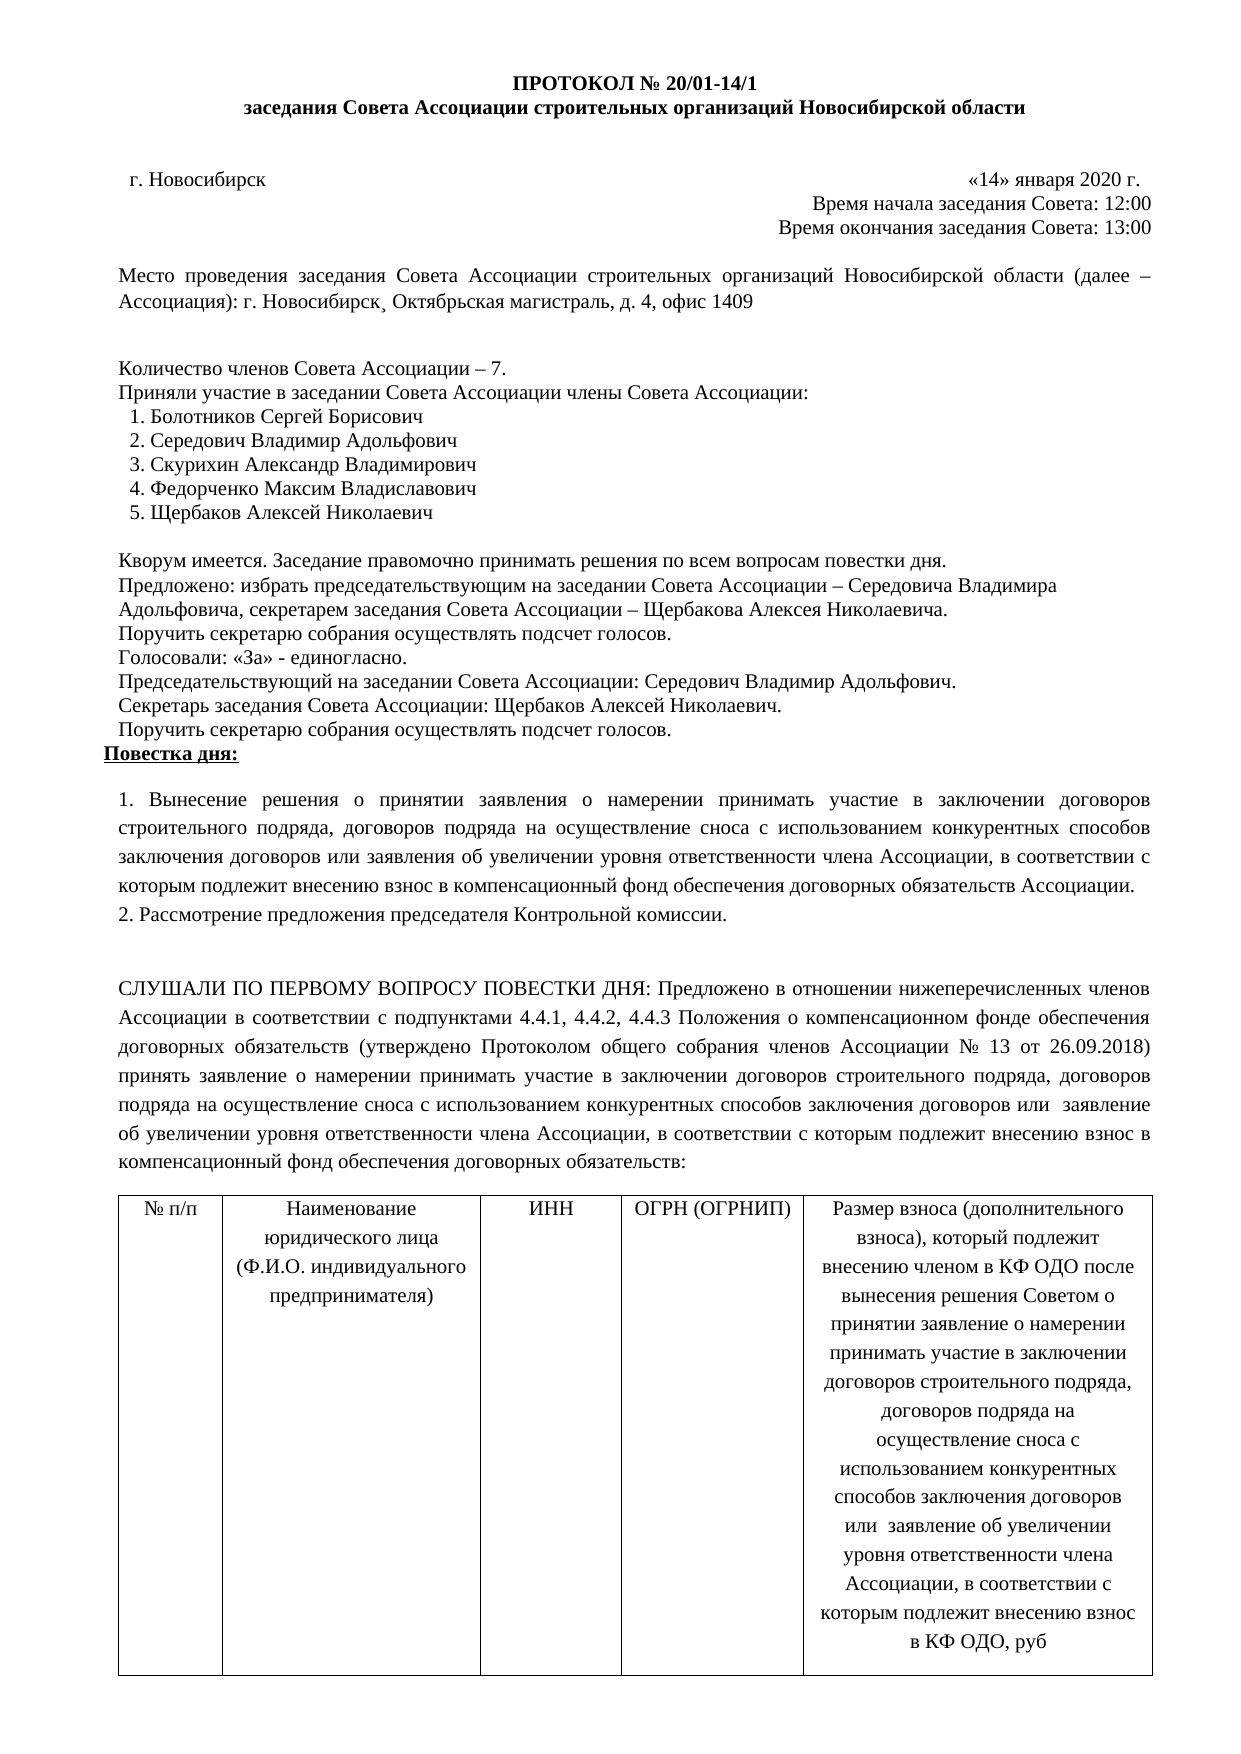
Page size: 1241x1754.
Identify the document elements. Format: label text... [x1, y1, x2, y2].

text Место проведения заседания Совета Ассоциации строительных организаций Новосибирской области (далее – Ассоциация): г. Новосибирск¸ Октябрьская магистраль, д. 4, офис 1409 [118, 263, 1152, 313]
text Поручить секретарю собрания осуществлять подсчет голосов. [118, 717, 1152, 741]
table_header Размер взноса (дополнительного взноса), который подлежит внесению членом в КФ ОДО после вынесения решения Советом о принятии заявление о намерении принимать участие в заключении договоров строительного подряда, договоров подряда на осуществление сноса с использованием конкурентных способов заключения договоров или заявление об увеличении уровня ответственности члена Ассоциации, в соответствии с которым подлежит внесению взнос в КФ ОДО, руб [804, 1196, 1152, 1675]
text Время начала заседания Совета: 12:00 [118, 191, 1152, 215]
table_header г. Новосибирск [118, 167, 637, 191]
text Время окончания заседания Совета: 13:00 [118, 215, 1152, 239]
text заседания Совета Ассоциации строительных организаций Новосибирской области [118, 95, 1152, 119]
text Повестка дня: [103, 741, 1152, 765]
table_header Наименование юридического лица (Ф.И.О. индивидуального предпринимателя) [223, 1196, 480, 1675]
table_cell 3. Скурихин Александр Владимирович [118, 452, 1152, 476]
table_cell 2. Середович Владимир Адольфович [118, 428, 1152, 452]
table_header 1. Болотников Сергей Борисович [118, 404, 1152, 428]
table_header «14» января 2020 г. [637, 167, 1152, 191]
text Поручить секретарю собрания осуществлять подсчет голосов. [118, 621, 1152, 645]
list 1. Вынесение решения о принятии заявления о намерении принимать участие в заключении договоров строительного подряда, договоров подряда на осуществление сноса с использованием конкурентных способов заключения договоров или заявления об увеличении уровня ответственности члена Ассоциации, в соответствии с которым подлежит внесению взнос в компенсационный фонд обеспечения договорных обязательств Ассоциации. [118, 786, 1152, 897]
table_header № п/п [119, 1196, 222, 1675]
table_header ИНН [481, 1196, 621, 1675]
table_cell 5. Щербаков Алексей Николаевич [118, 500, 1152, 524]
text Председательствующий на заседании Совета Ассоциации: Середович Владимир Адольфович. [118, 669, 1152, 693]
table_cell 4. Федорченко Максим Владиславович [118, 476, 1152, 500]
text Предложено: избрать председательствующим на заседании Совета Ассоциации – Середовича Владимира Адольфовича, секретарем заседания Совета Ассоциации – Щербакова Алексея Николаевича. [118, 572, 1152, 621]
text СЛУШАЛИ ПО ПЕРВОМУ ВОПРОСУ ПОВЕСТКИ ДНЯ: Предложено в отношении нижеперечисленных членов Ассоциации в соответствии с подпунктами 4.4.1, 4.4.2, 4.4.3 Положения о компенсационном фонде обеспечения договорных обязательств (утверждено Протоколом общего собрания членов Ассоциации № 13 от 26.09.2018) принять заявление о намерении принимать участие в заключении договоров строительного подряда, договоров подряда на осуществление сноса с использованием конкурентных способов заключения договоров или заявление об увеличении уровня ответственности члена Ассоциации, в соответствии с которым подлежит внесению взнос в компенсационный фонд обеспечения договорных обязательств: [118, 976, 1152, 1173]
text Секретарь заседания Совета Ассоциации: Щербаков Алексей Николаевич. [118, 693, 1152, 717]
text ПРОТОКОЛ № 20/01-14/1 [118, 71, 1152, 95]
table_header ОГРН (ОГРНИП) [622, 1196, 803, 1675]
text Приняли участие в заседании Совета Ассоциации члены Совета Ассоциации: [118, 380, 1152, 404]
text Голосовали: «За» - единогласно. [118, 645, 1152, 669]
list 2. Рассмотрение предложения председателя Контрольной комиссии. [118, 902, 1152, 926]
text Кворум имеется. Заседание правомочно принимать решения по всем вопросам повестки дня. [118, 548, 1152, 572]
text Количество членов Совета Ассоциации – 7. [118, 356, 1152, 380]
